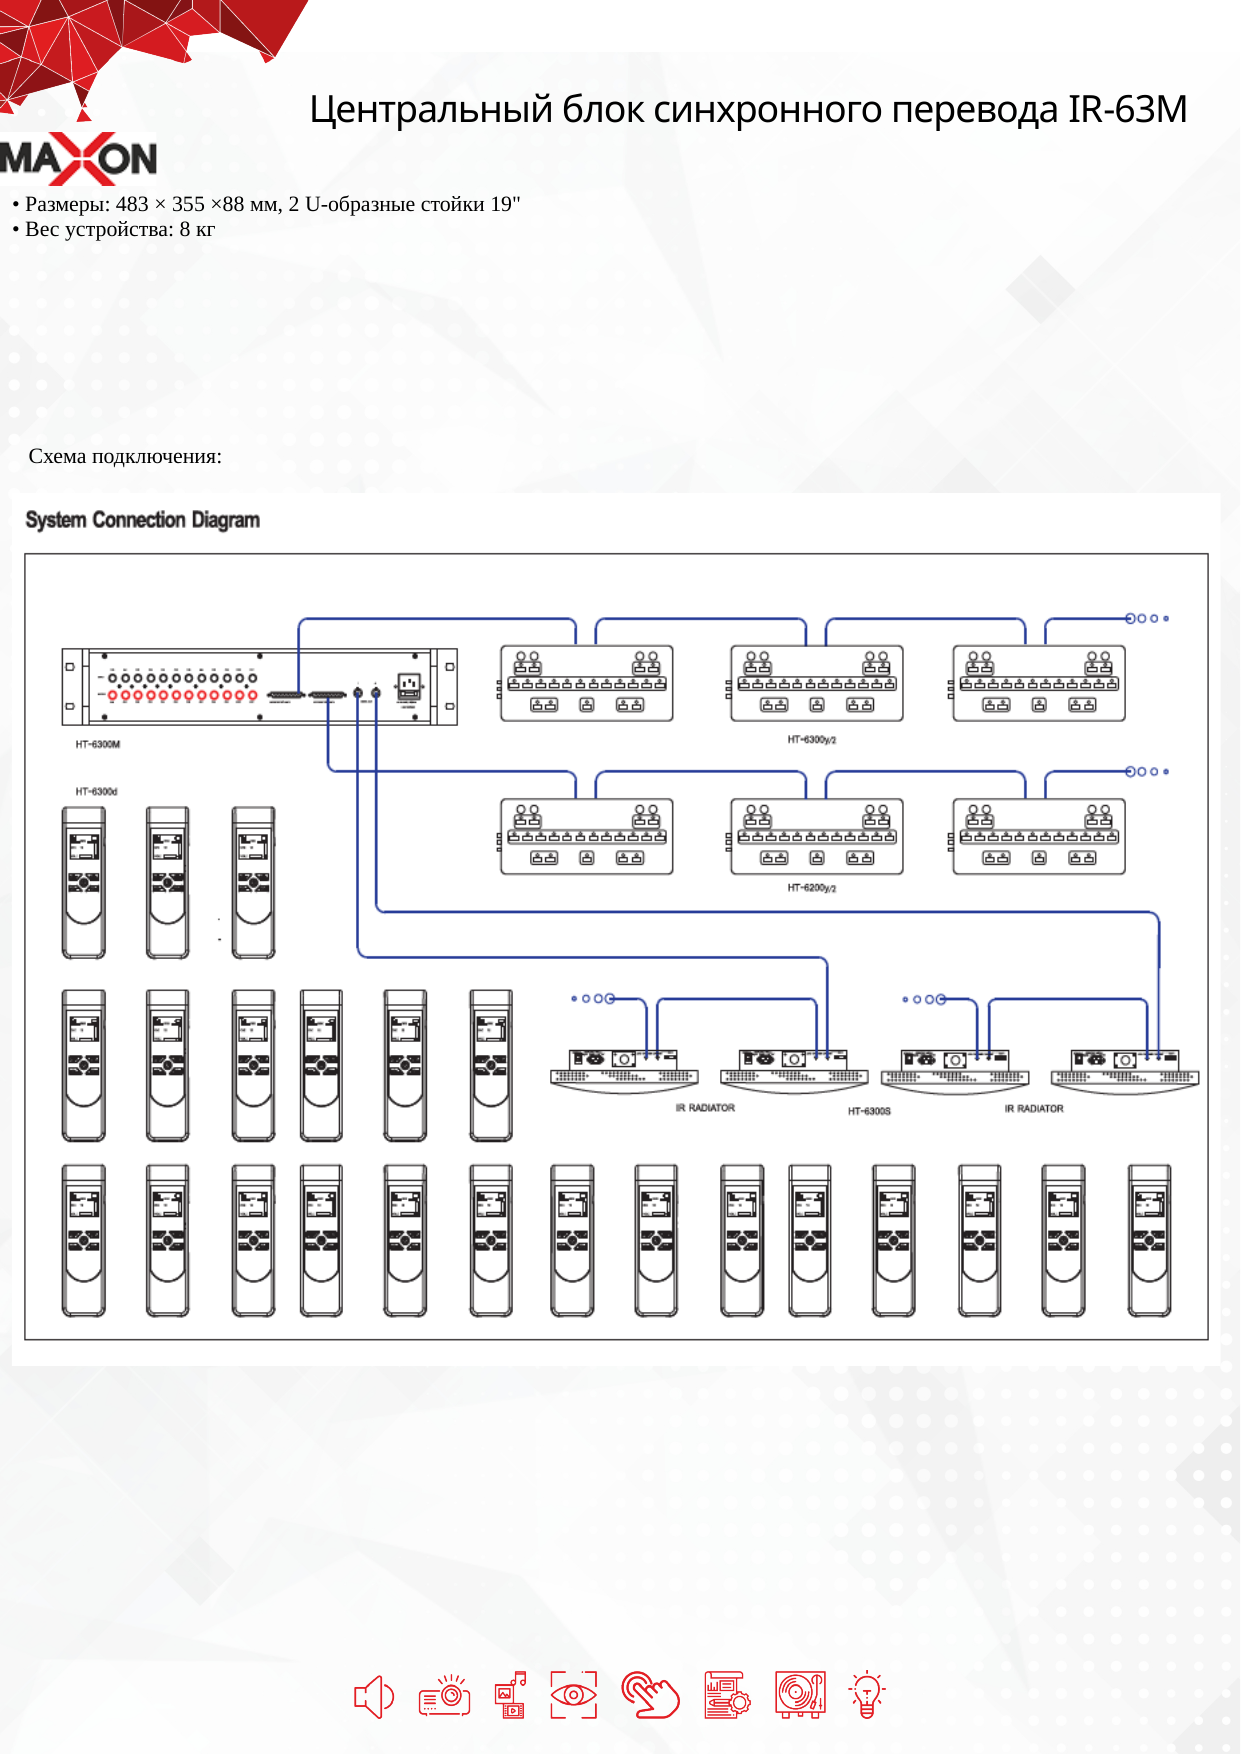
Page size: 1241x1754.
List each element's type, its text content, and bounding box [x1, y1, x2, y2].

text • Размеры: 483 × 355 ×88 мм, 2 U-образные стойки 19" [12, 191, 1228, 216]
text • Вес устройства: 8 кг [12, 216, 1228, 241]
picture [0, 0, 1241, 1754]
text Схема подключения: [12, 443, 1228, 468]
